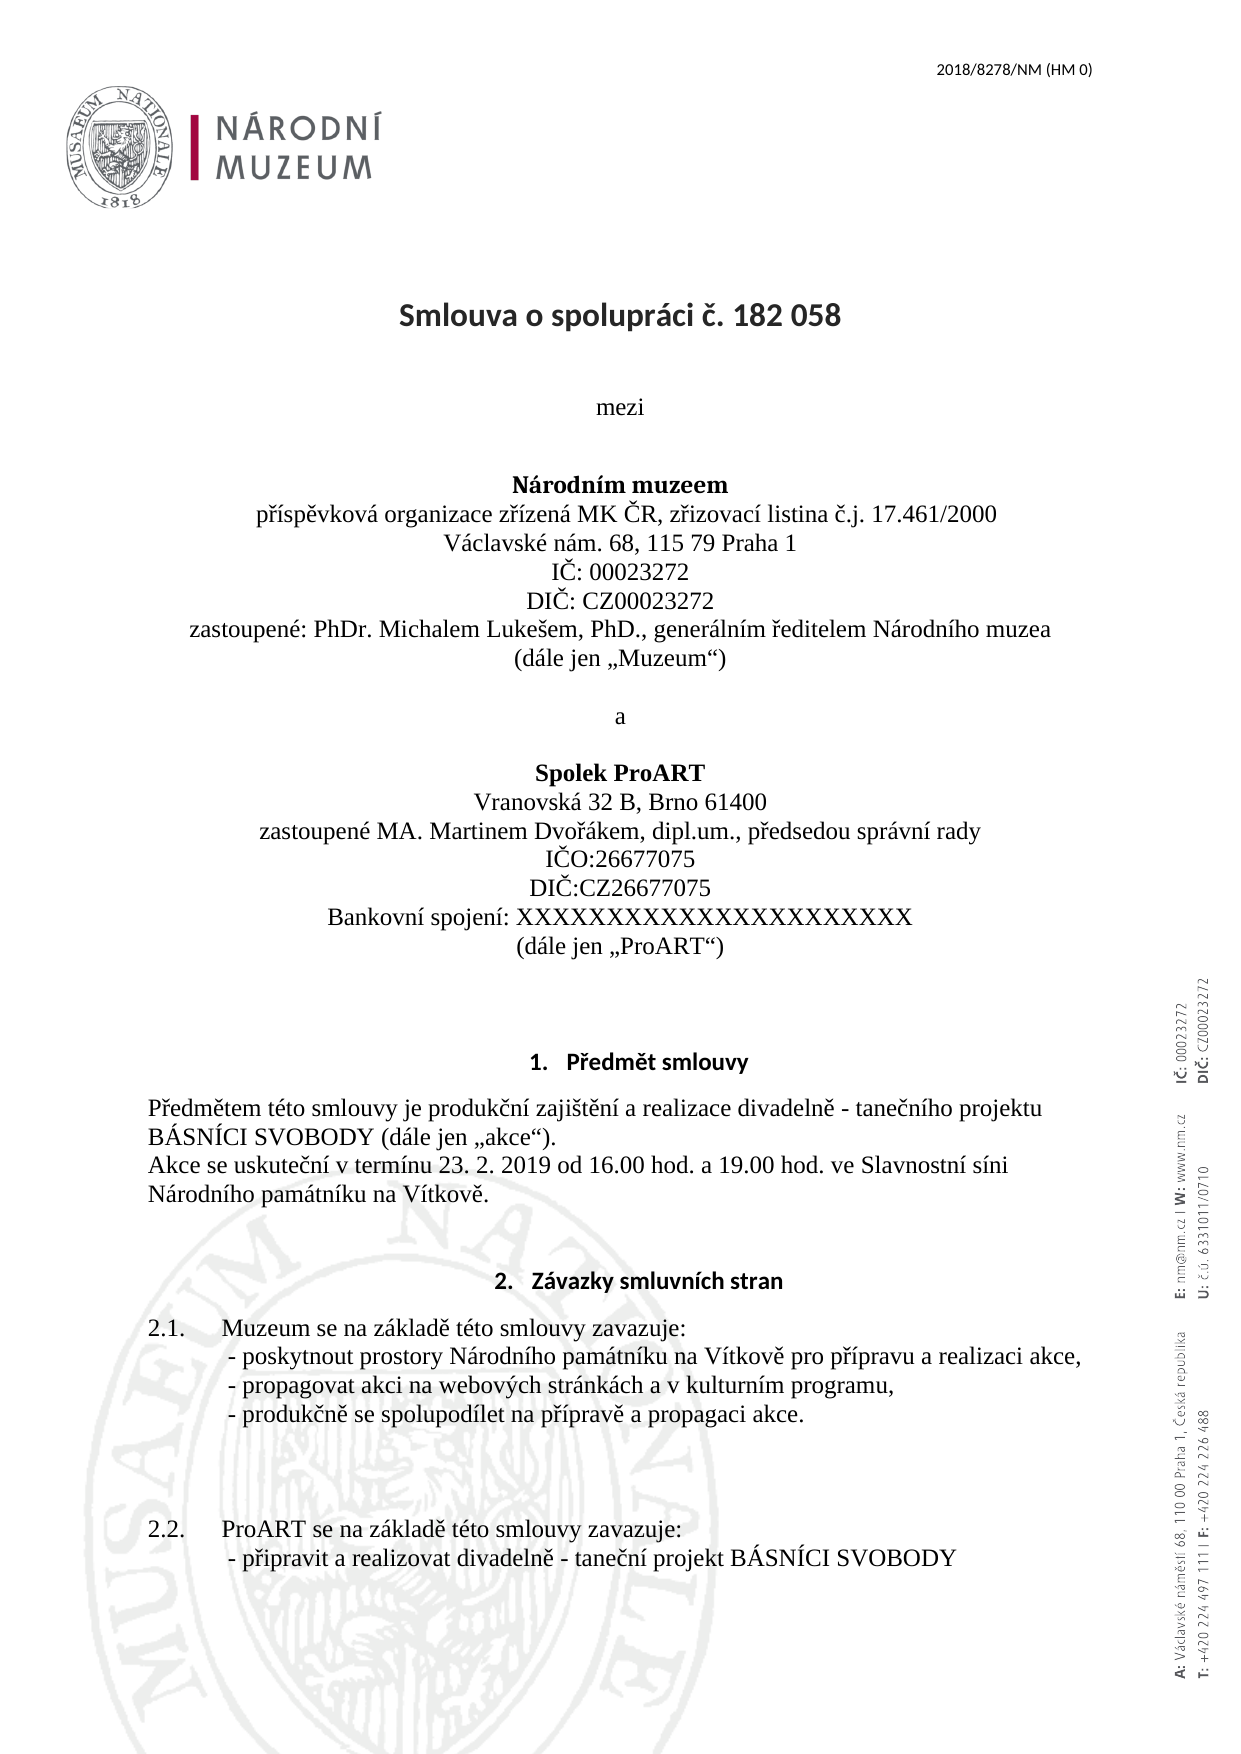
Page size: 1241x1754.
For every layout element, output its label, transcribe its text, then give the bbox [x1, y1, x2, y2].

text - připravit a realizovat divadelně - taneční projekt BÁSNÍCI SVOBODY [148, 1543, 1092, 1571]
subtitle Národním muzeem [148, 471, 1092, 499]
text příspěvková organizace zřízená MK ČR, zřizovací listina č.j. 17.461/2000 [148, 499, 1092, 528]
text Spolek ProART Vranovská 32 B, Brno 61400 [148, 758, 1092, 816]
text - propagovat akci na webových stránkách a v kulturním programu, [148, 1370, 1092, 1399]
text - poskytnout prostory Národního památníku na Vítkově pro přípravu a realizaci akce, [148, 1341, 1092, 1370]
text IČ: 00023272 [148, 557, 1092, 586]
text mezi [148, 392, 1092, 421]
text - produkčně se spolupodílet na přípravě a propagaci akce. [148, 1399, 1092, 1428]
text a [148, 701, 1092, 729]
text 2.2. ProART se na základě této smlouvy zavazuje: [148, 1514, 1092, 1543]
text Předmětem této smlouvy je produkční zajištění a realizace divadelně - tanečního projektu BÁSNÍCI SVOBODY (dále jen „akce“). [148, 1093, 1092, 1151]
text 2.1. Muzeum se na základě této smlouvy zavazuje: [148, 1313, 1092, 1341]
text (dále jen „Muzeum“) [148, 643, 1092, 672]
text Akce se uskuteční v termínu 23. 2. 2019 od 16.00 hod. a 19.00 hod. ve Slavnostní síni Národního památníku na Vítkově. [148, 1151, 1092, 1208]
list Závazky smluvních stran [185, 1266, 1092, 1296]
text Václavské nám. 68, 115 79 Praha 1 [148, 528, 1092, 557]
text zastoupené: PhDr. Michalem Lukešem, PhD., generálním ředitelem Národního muzea [148, 614, 1092, 643]
picture [64, 85, 403, 211]
picture [82, 1161, 722, 1754]
list Předmět smlouvy [185, 1046, 1092, 1076]
title Smlouva o spolupráci č. 182 058 [148, 294, 1092, 335]
text Bankovní spojení: XXXXXXXXXXXXXXXXXXXXXX (dále jen „ProART“) [148, 902, 1092, 959]
text zastoupené MA. Martinem Dvořákem, dipl.um., předsedou správní rady IČO:26677075 DIČ:CZ26677075 [148, 816, 1092, 902]
text DIČ: CZ00023272 [148, 586, 1092, 614]
picture [1112, 0, 1237, 1754]
